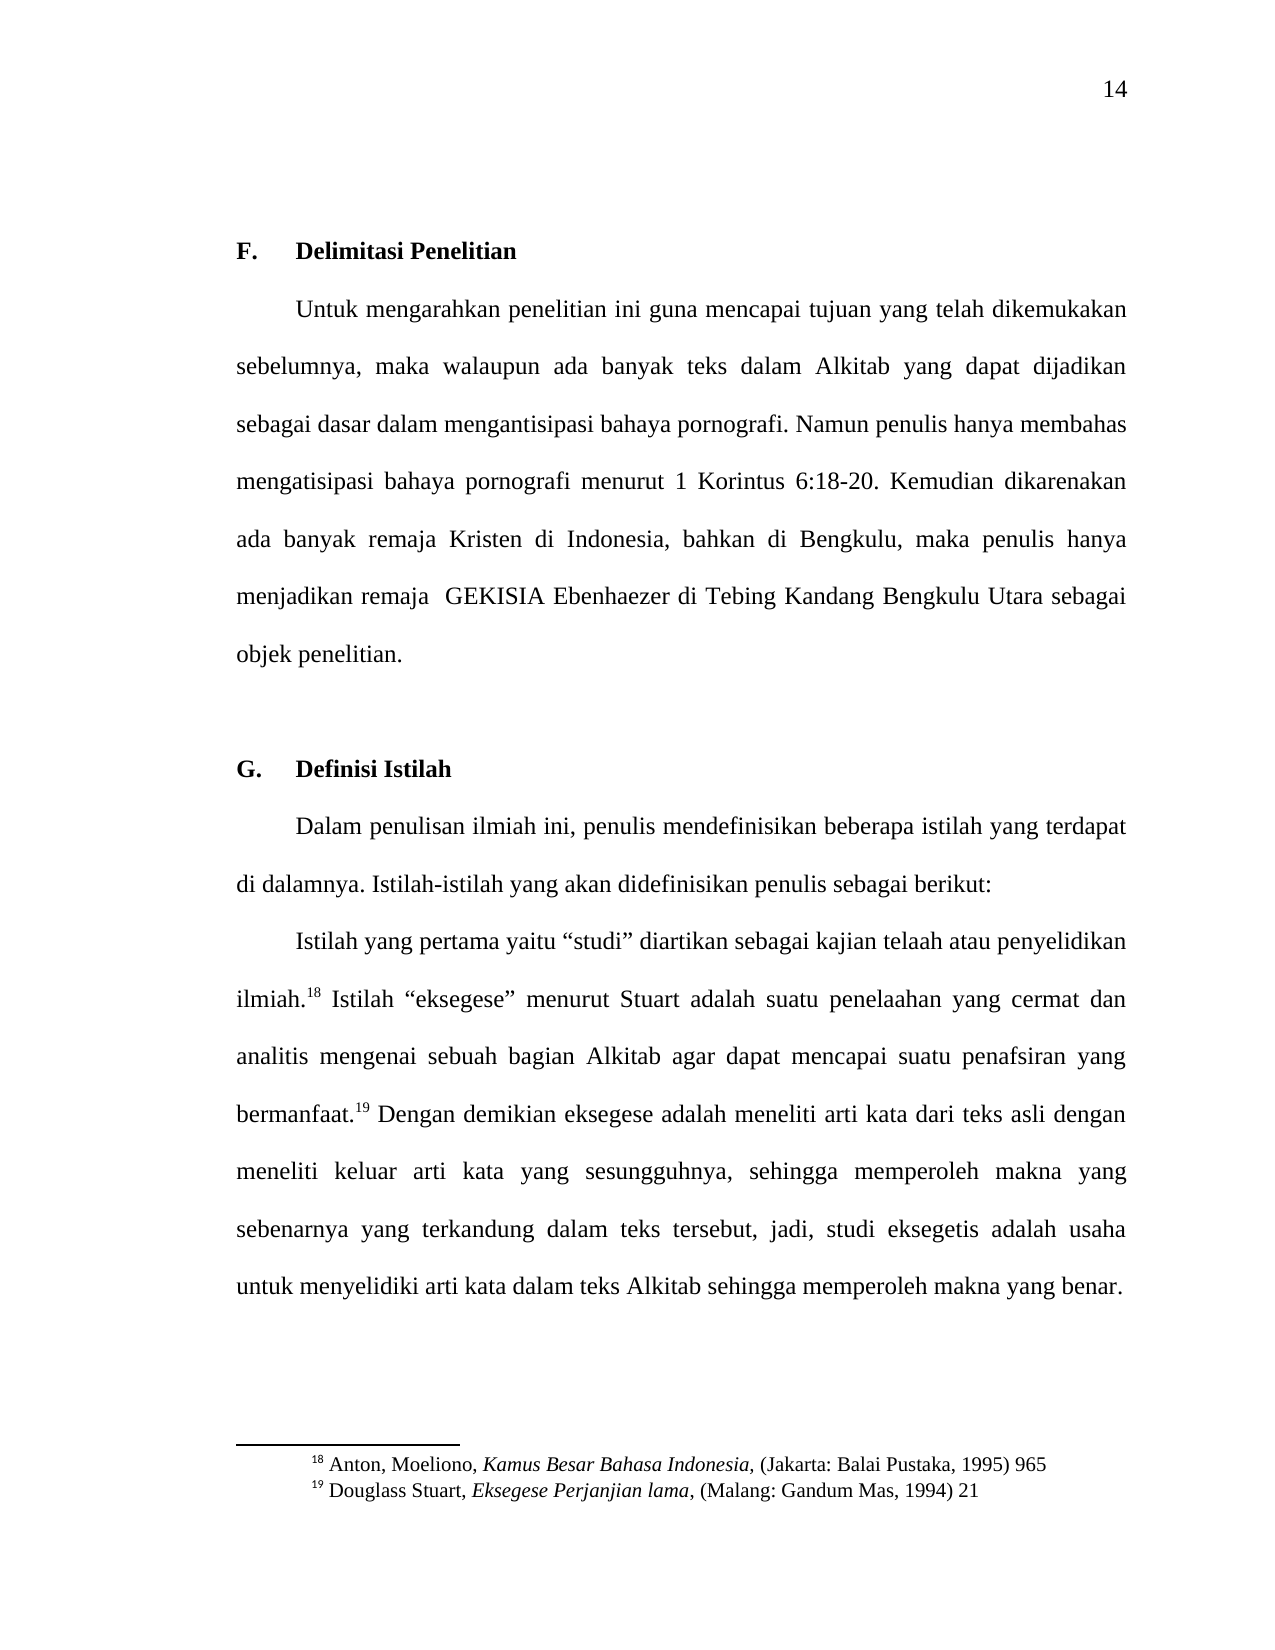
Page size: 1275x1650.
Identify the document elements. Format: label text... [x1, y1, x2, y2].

text Untuk mengarahkan penelitian ini guna mencapai tujuan yang telah dikemukakan sebelumnya, maka walaupun ada banyak teks dalam Alkitab yang dapat dijadikan sebagai dasar dalam mengantisipasi bahaya pornografi. Namun penulis hanya membahas mengatisipasi bahaya pornografi menurut 1 Korintus 6:18-20. Kemudian dikarenakan ada banyak remaja Kristen di Indonesia, bahkan di Bengkulu, maka penulis hanya menjadikan remaja GEKISIA Ebenhaezer di Tebing Kandang Bengkulu Utara sebagai objek penelitian. [236, 294, 1127, 667]
text Dalam penulisan ilmiah ini, penulis mendefinisikan beberapa istilah yang terdapat di dalamnya. Istilah-istilah yang akan didefinisikan penulis sebagai berikut: [236, 811, 1127, 897]
list Definisi Istilah [236, 754, 1127, 782]
text Istilah yang pertama yaitu “studi” diartikan sebagai kajian telaah atau penyelidikan ilmiah. Istilah “eksegese” menurut Stuart adalah suatu penelaahan yang cermat dan analitis mengenai sebuah bagian Alkitab agar dapat mencapai suatu penafsiran yang bermanfaat. Dengan demikian eksegese adalah meneliti arti kata dari teks asli dengan meneliti keluar arti kata yang sesungguhnya, sehingga memperoleh makna yang sebenarnya yang terkandung dalam teks tersebut, jadi, studi eksegetis adalah usaha untuk menyelidiki arti kata dalam teks Alkitab sehingga memperoleh makna yang benar. [236, 926, 1127, 1300]
list Delimitasi Penelitian [236, 236, 1127, 265]
